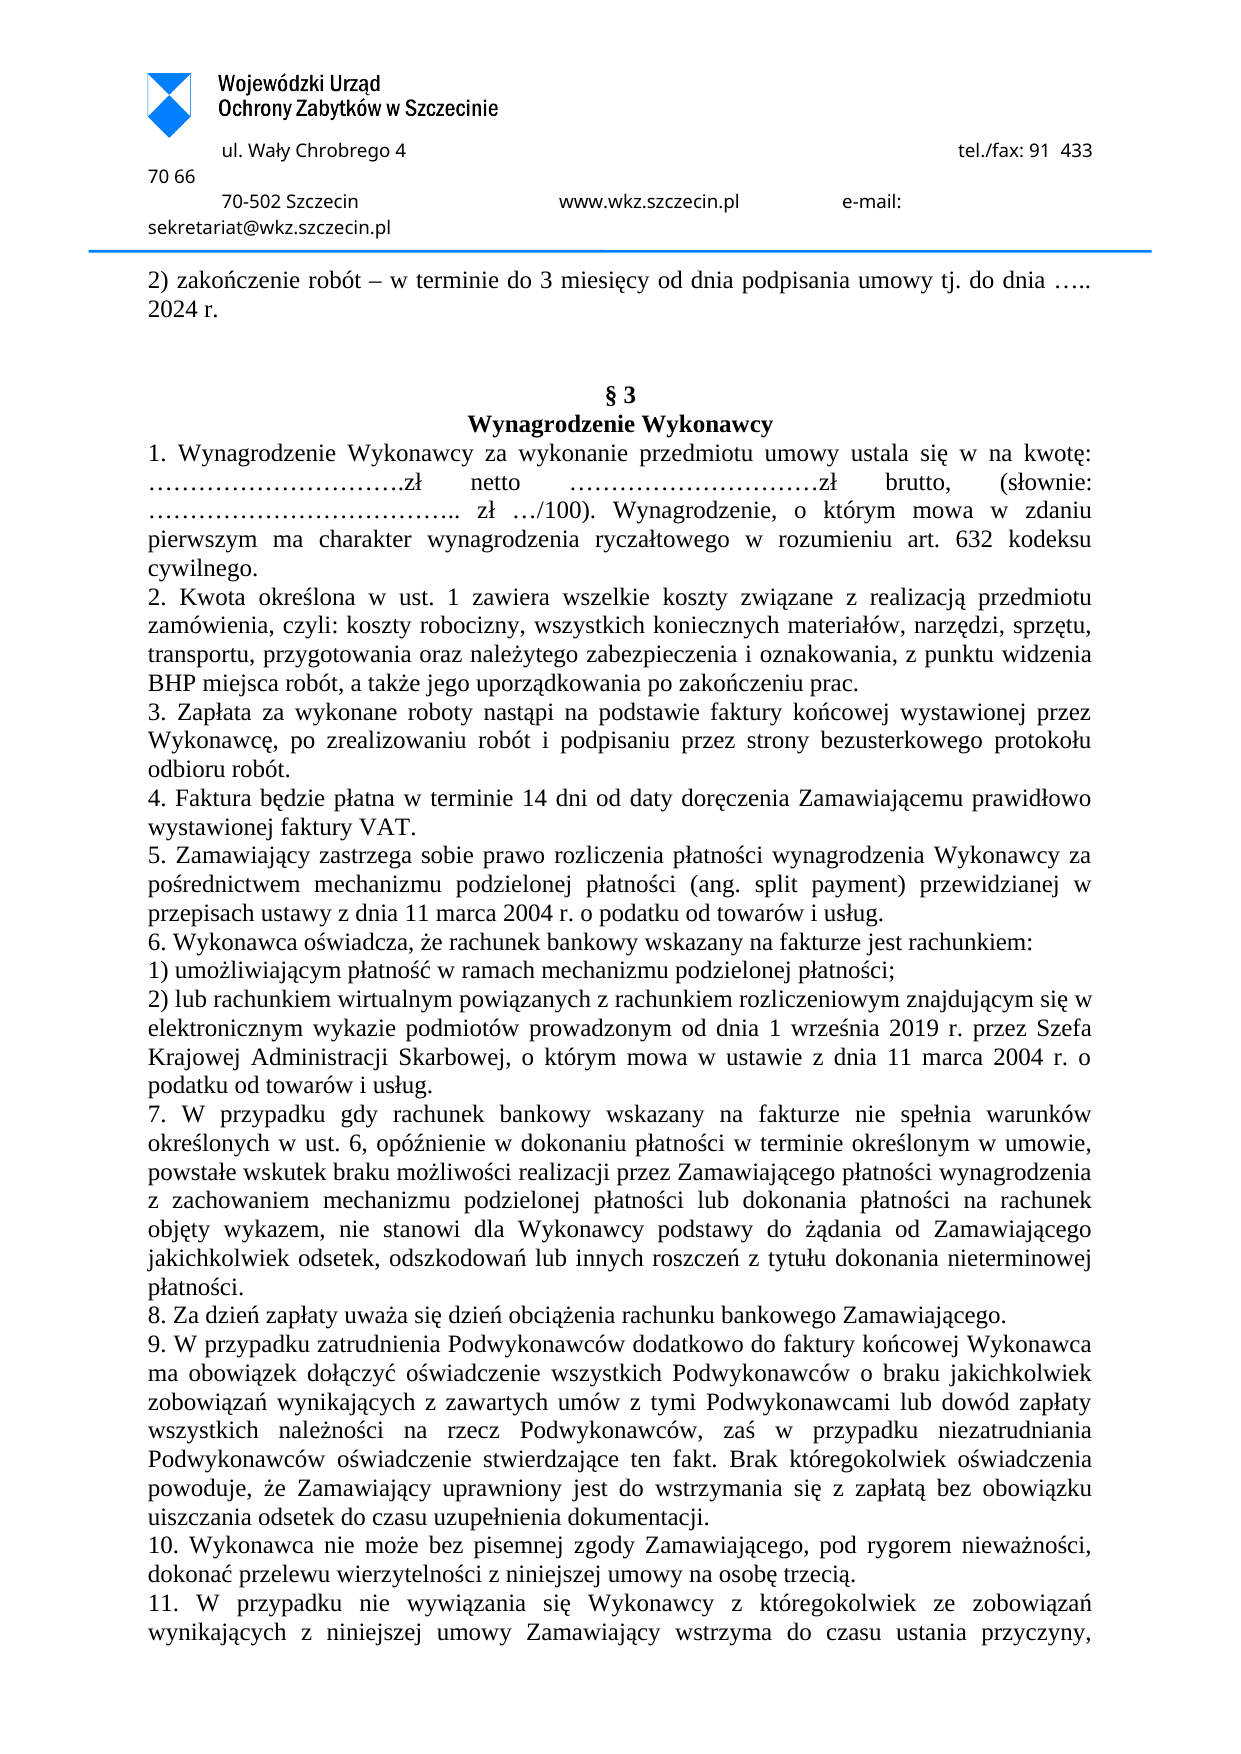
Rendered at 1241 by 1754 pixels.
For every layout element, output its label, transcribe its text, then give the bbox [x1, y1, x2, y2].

text 2) lub rachunkiem wirtualnym powiązanych z rachunkiem rozliczeniowym znajdującym się w elektronicznym wykazie podmiotów prowadzonym od dnia 1 września 2019 r. przez Szefa Krajowej Administracji Skarbowej, o którym mowa w ustawie z dnia 11 marca 2004 r. o podatku od towarów i usług. [148, 984, 1093, 1099]
text 10. Wykonawca nie może bez pisemnej zgody Zamawiającego, pod rygorem nieważności, dokonać przelewu wierzytelności z niniejszej umowy na osobę trzecią. [148, 1530, 1093, 1588]
text 2) zakończenie robót – w terminie do 3 miesięcy od dnia podpisania umowy tj. do dnia ….. 2024 r. [148, 265, 1093, 323]
text 9. W przypadku zatrudnienia Podwykonawców dodatkowo do faktury końcowej Wykonawca ma obowiązek dołączyć oświadczenie wszystkich Podwykonawców o braku jakichkolwiek zobowiązań wynikających z zawartych umów z tymi Podwykonawcami lub dowód zapłaty wszystkich należności na rzecz Podwykonawców, zaś w przypadku niezatrudniania Podwykonawców oświadczenie stwierdzające ten fakt. Brak któregokolwiek oświadczenia powoduje, że Zamawiający uprawniony jest do wstrzymania się z zapłatą bez obowiązku uiszczania odsetek do czasu uzupełnienia dokumentacji. [148, 1329, 1093, 1530]
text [148, 1588, 1093, 1645]
text 1. Wynagrodzenie Wykonawcy za wykonanie przedmiotu umowy ustala się w na kwotę: ………………………….zł netto …………………………zł brutto, (słownie: ……………………………….. zł …/100). Wynagrodzenie, o którym mowa w zdaniu pierwszym ma charakter wynagrodzenia ryczałtowego w rozumieniu art. 632 kodeksu cywilnego. [148, 438, 1093, 582]
text 5. Zamawiający zastrzega sobie prawo rozliczenia płatności wynagrodzenia Wykonawcy za pośrednictwem mechanizmu podzielonej płatności (ang. split payment) przewidzianej w przepisach ustawy z dnia 11 marca 2004 r. o podatku od towarów i usług. [148, 840, 1093, 927]
text 4. Faktura będzie płatna w terminie 14 dni od daty doręczenia Zamawiającemu prawidłowo wystawionej faktury VAT. [148, 783, 1093, 840]
text Wynagrodzenie Wykonawcy [148, 409, 1093, 438]
text 6. Wykonawca oświadcza, że rachunek bankowy wskazany na fakturze jest rachunkiem: [148, 927, 1093, 955]
picture [147, 73, 498, 138]
text 3. Zapłata za wykonane roboty nastąpi na podstawie faktury końcowej wystawionej przez Wykonawcę, po zrealizowaniu robót i podpisaniu przez strony bezusterkowego protokołu odbioru robót. [148, 697, 1093, 783]
text 1) umożliwiającym płatność w ramach mechanizmu podzielonej płatności; [148, 955, 1093, 984]
text 2. Kwota określona w ust. 1 zawiera wszelkie koszty związane z realizacją przedmiotu zamówienia, czyli: koszty robocizny, wszystkich koniecznych materiałów, narzędzi, sprzętu, transportu, przygotowania oraz należytego zabezpieczenia i oznakowania, z punktu widzenia BHP miejsca robót, a także jego uporządkowania po zakończeniu prac. [148, 582, 1093, 697]
text 7. W przypadku gdy rachunek bankowy wskazany na fakturze nie spełnia warunków określonych w ust. 6, opóźnienie w dokonaniu płatności w terminie określonym w umowie, powstałe wskutek braku możliwości realizacji przez Zamawiającego płatności wynagrodzenia z zachowaniem mechanizmu podzielonej płatności lub dokonania płatności na rachunek objęty wykazem, nie stanowi dla Wykonawcy podstawy do żądania od Zamawiającego jakichkolwiek odsetek, odszkodowań lub innych roszczeń z tytułu dokonania nieterminowej płatności. [148, 1099, 1093, 1300]
text § 3 [148, 380, 1093, 409]
text 8. Za dzień zapłaty uważa się dzień obciążenia rachunku bankowego Zamawiającego. [148, 1300, 1093, 1329]
